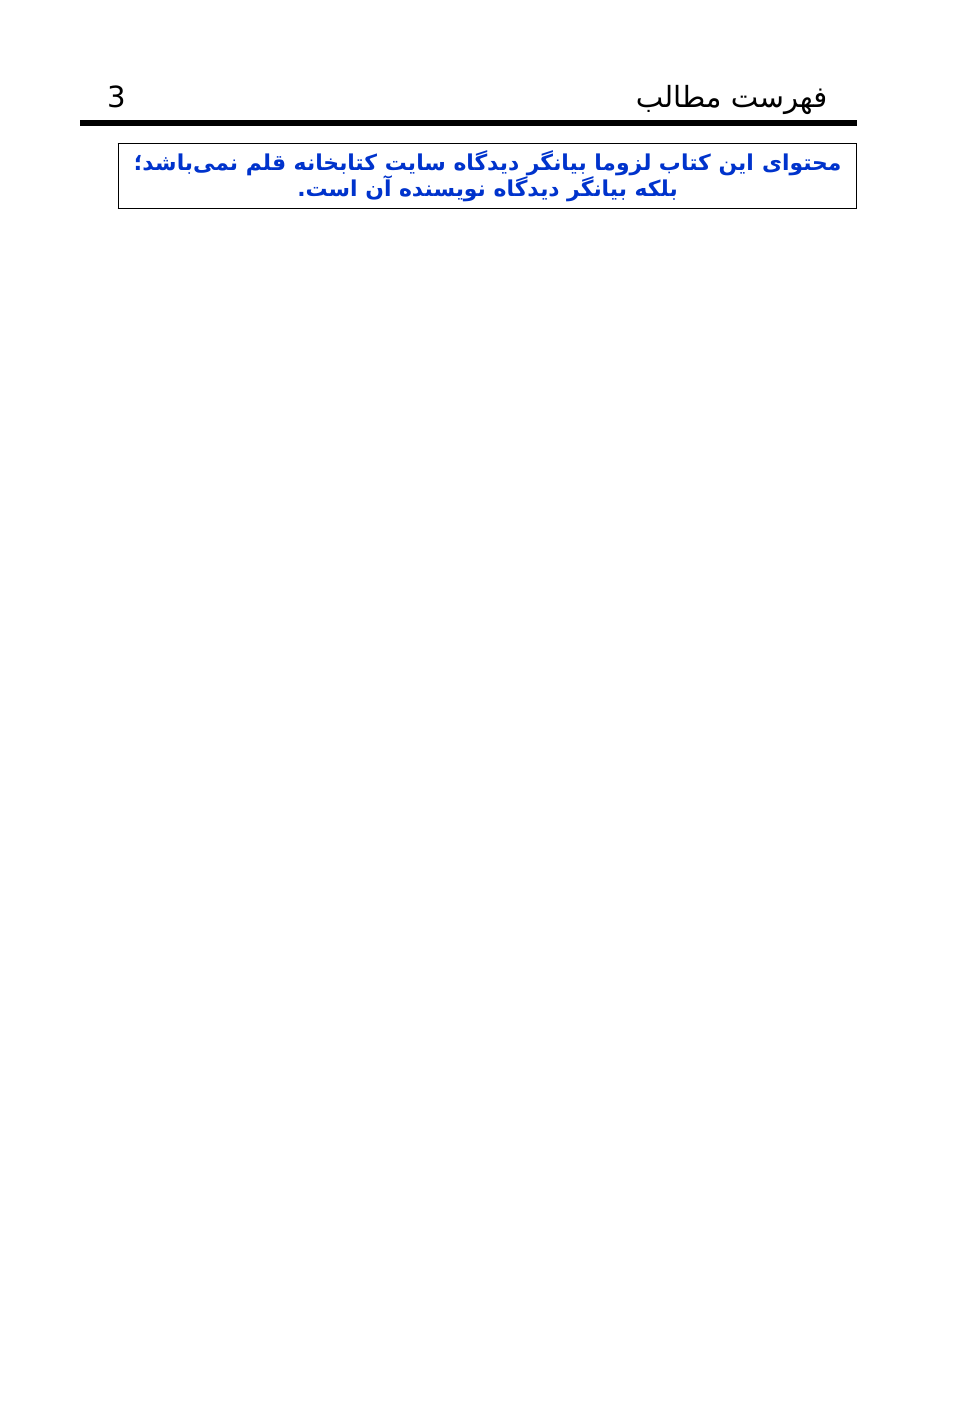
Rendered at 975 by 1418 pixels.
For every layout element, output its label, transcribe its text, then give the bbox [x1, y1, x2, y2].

table_cell محتوای ​این کتاب لزوما بیانگر دیدگاه سایت کتابخانه قلم ​نمی‌باشد؛ بلکه بیانگر دیدگاه ​نویسنده آن است. [119, 144, 856, 208]
